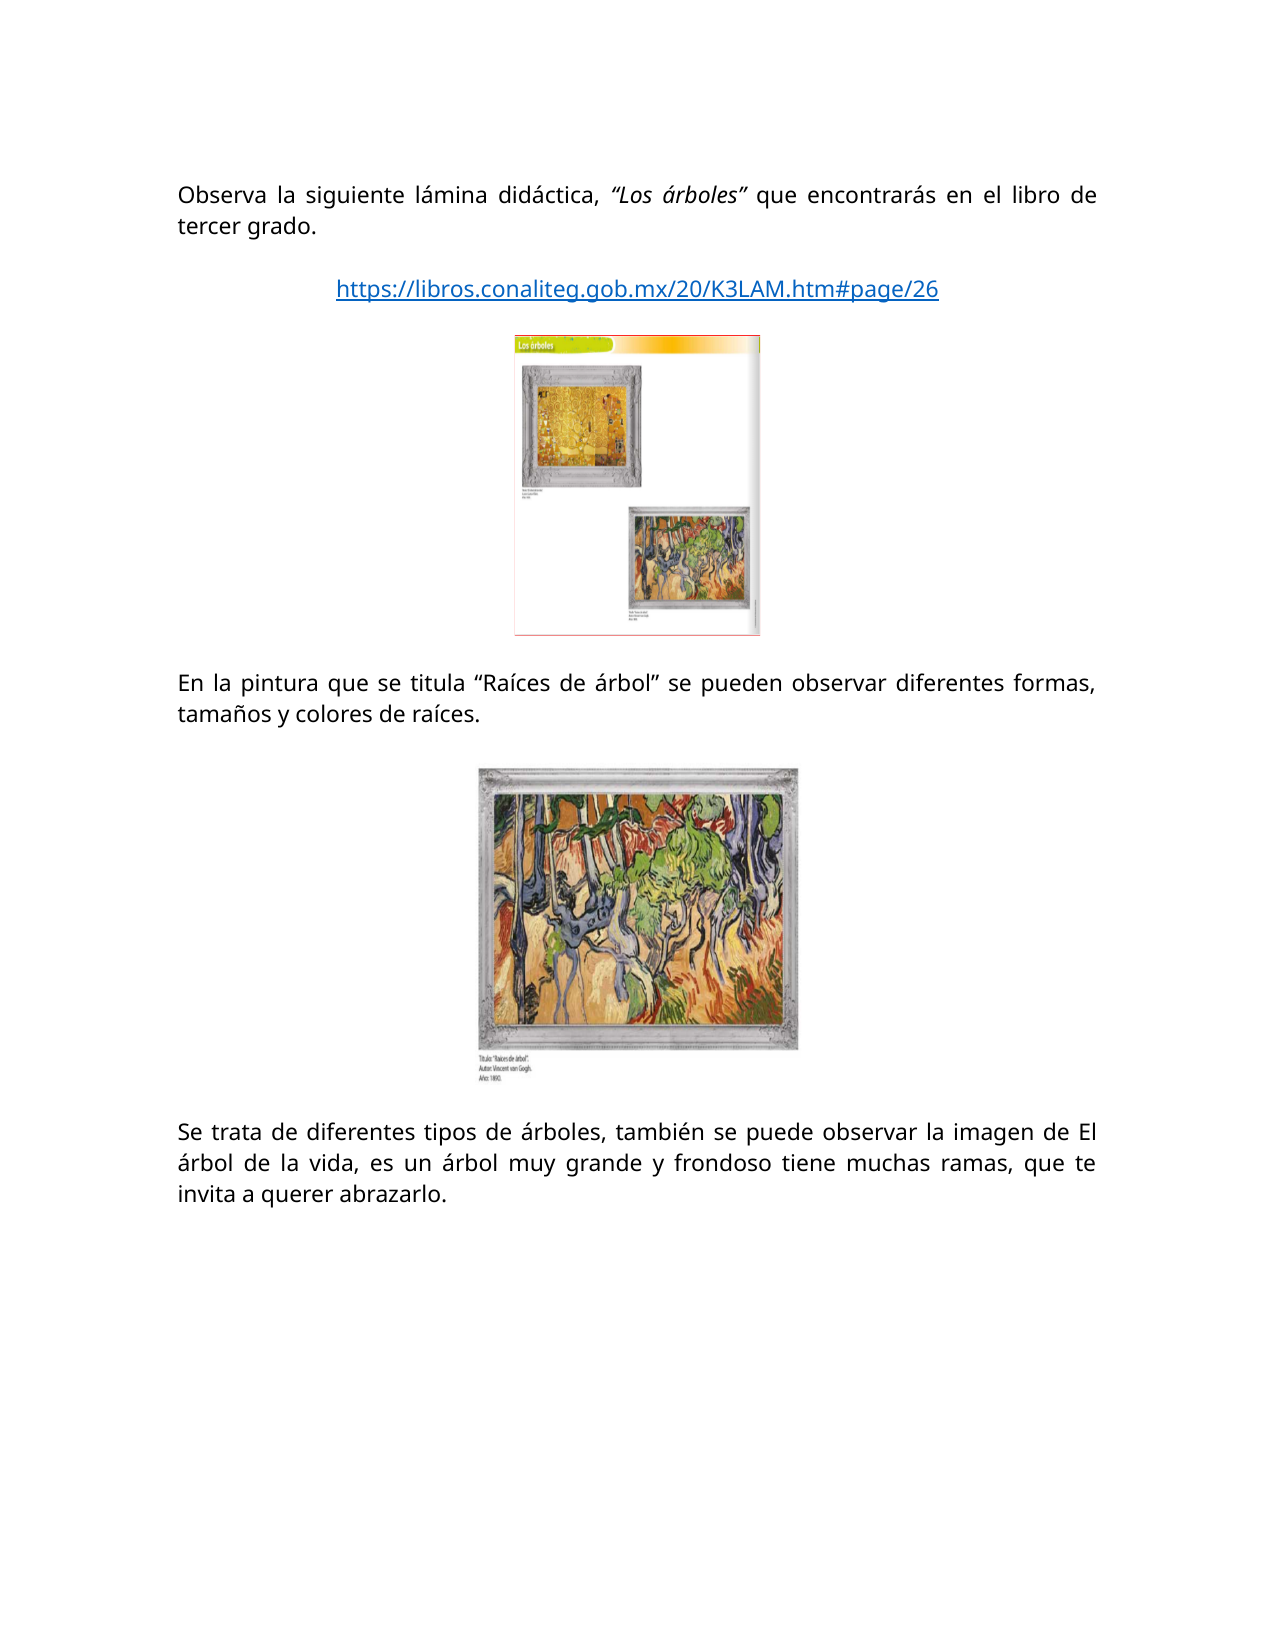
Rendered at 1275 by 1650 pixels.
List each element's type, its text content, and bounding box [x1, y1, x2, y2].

picture [472, 760, 803, 1085]
picture [514, 335, 761, 636]
text Observa la siguiente lámina didáctica, “Los árboles” que encontrarás en el libro de tercer grado. [177, 179, 1098, 241]
text En la pintura que se titula “Raíces de árbol” se pueden observar diferentes formas, tamaños y colores de raíces. [177, 667, 1098, 729]
text https://libros.conaliteg.gob.mx/20/K3LAM.htm#page/26 [177, 273, 1098, 304]
text Se trata de diferentes tipos de árboles, también se puede observar la imagen de El árbol de la vida, es un árbol muy grande y frondoso tiene muchas ramas, que te invita a querer abrazarlo. [177, 1116, 1098, 1209]
